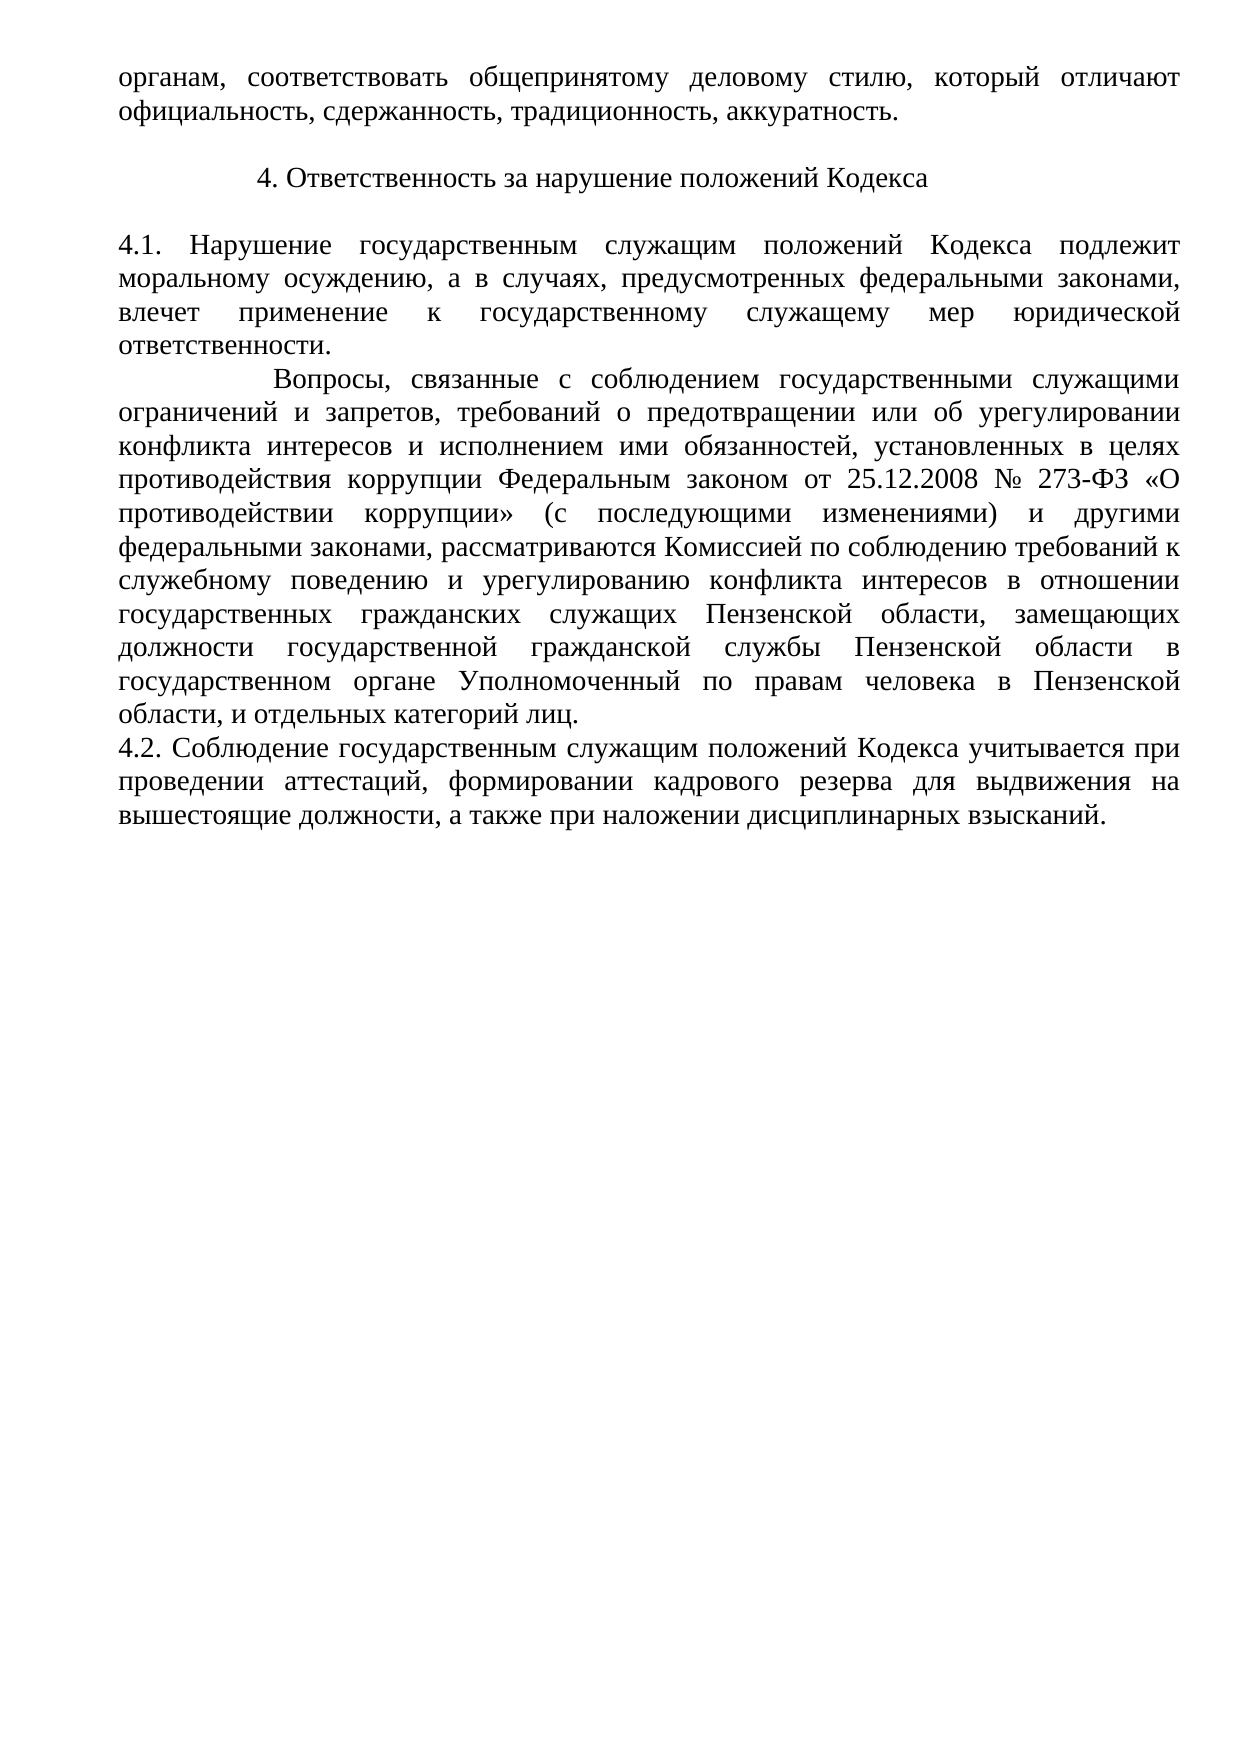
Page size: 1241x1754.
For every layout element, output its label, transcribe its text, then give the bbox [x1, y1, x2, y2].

text Вопросы, связанные с соблюдением государственными служащими ограничений и запретов, требований о предотвращении или об урегулировании конфликта интересов и исполнением ими обязанностей, установленных в целях противодействия коррупции Федеральным законом от 25.12.2008 № 273-ФЗ «О противодействии коррупции» (с последующими изменениями) и другими федеральными законами, рассматриваются Комиссией по соблюдению требований к служебному поведению и урегулированию конфликта интересов в отношении государственных гражданских служащих Пензенской области, замещающих должности государственной гражданской службы Пензенской области в государственном органе Уполномоченный по правам человека в Пензенской области, и отдельных категорий лиц. [118, 361, 1181, 730]
text 4. Ответственность за нарушение положений Кодекса [118, 160, 1181, 193]
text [118, 59, 1181, 126]
text 4.2. Соблюдение государственным служащим положений Кодекса учитывается при проведении аттестаций, формировании кадрового резерва для выдвижения на вышестоящие должности, а также при наложении дисциплинарных взысканий. [118, 730, 1181, 831]
text 4.1. Нарушение государственным служащим положений Кодекса подлежит моральному осуждению, а в случаях, предусмотренных федеральными законами, влечет применение к государственному служащему мер юридической ответственности. [118, 227, 1181, 361]
